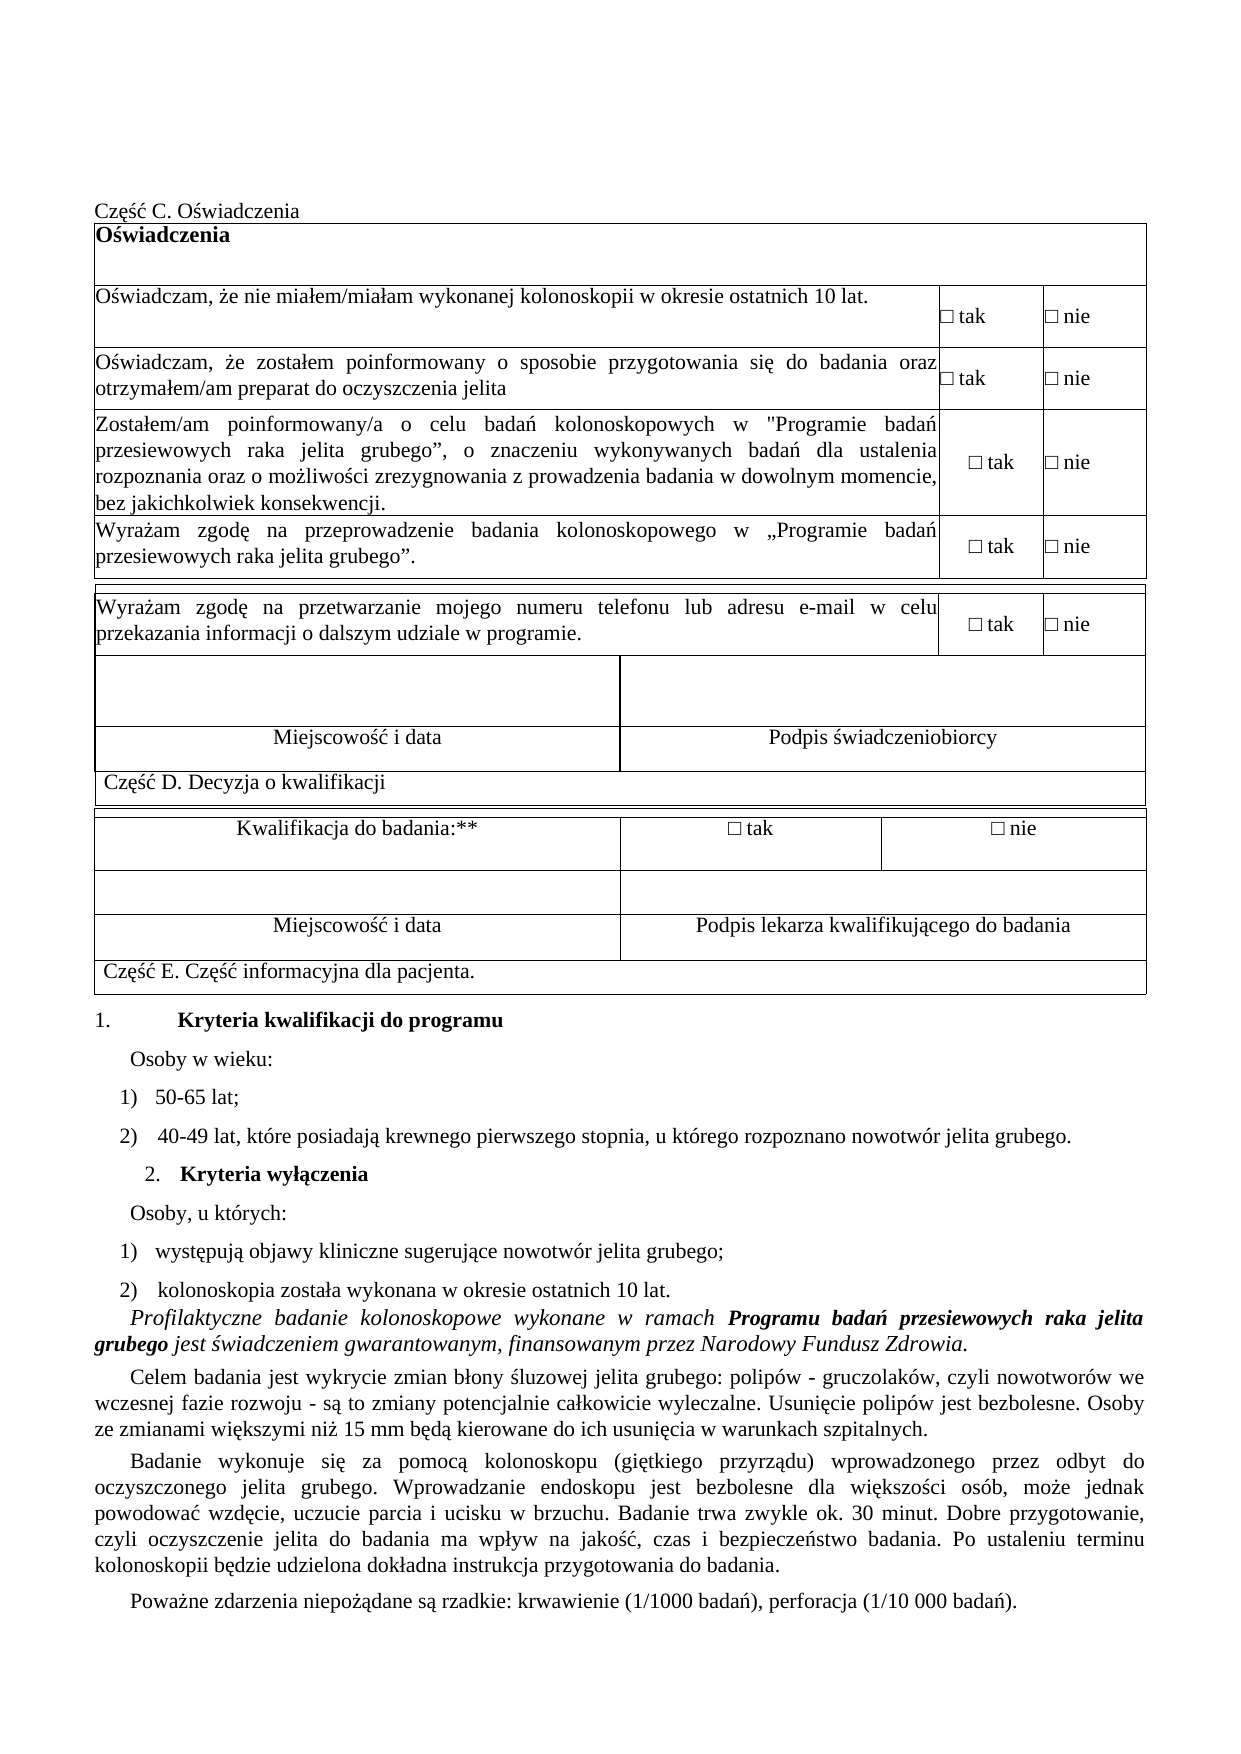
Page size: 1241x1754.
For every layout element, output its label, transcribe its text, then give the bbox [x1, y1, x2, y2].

text Część D. Decyzja o kwalifikacji [103, 772, 1137, 794]
table_cell [96, 656, 619, 726]
table_cell □ nie [1044, 410, 1146, 515]
table_cell Wyrażam zgodę na przeprowadzenie badania kolonoskopowego w „Programie badań przesiewowych raka jelita grubego”. [95, 516, 939, 578]
table_cell Podpis lekarza kwalifikującego do badania [621, 915, 1146, 960]
table_header □ nie [1044, 594, 1145, 655]
table_cell [95, 871, 620, 914]
table_header □ tak [939, 594, 1043, 655]
list 50-65 lat; [119, 1074, 1146, 1112]
table_cell [621, 871, 1146, 914]
table_cell Oświadczam, że zostałem poinformowany o sposobie przygotowania się do badania oraz otrzymałem/am preparat do oczyszczenia jelita [95, 348, 939, 409]
table_cell □ tak [940, 516, 1043, 578]
table_header Wyrażam zgodę na przetwarzanie mojego numeru telefonu lub adresu e-mail w celu przekazania informacji o dalszym udziale w programie. [96, 594, 938, 655]
text Poważne zdarzenia niepożądane są rzadkie: krwawienie (1/1000 badań), perforacja (1/10 000 badań). [94, 1578, 1146, 1617]
text Osoby, u których: [94, 1189, 1146, 1228]
table_header Oświadczenia [95, 224, 1146, 285]
table_header □ tak [621, 818, 881, 870]
table_cell Miejscowość i data [96, 727, 619, 771]
table_cell □ nie [1044, 516, 1146, 578]
text Część E. Część informacyjna dla pacjenta. [103, 961, 1137, 983]
list 40-49 lat, które posiadają krewnego pierwszego stopnia, u którego rozpoznano nowotwór jelita grubego. [119, 1112, 1146, 1151]
table_cell □ tak [940, 286, 1043, 347]
table_cell □ nie [1044, 286, 1146, 347]
list Kryteria wyłączenia [144, 1151, 1146, 1189]
table_header Kwalifikacja do badania:** [95, 818, 620, 870]
text Część C. Oświadczenia [94, 201, 1146, 223]
text Badanie wykonuje się za pomocą kolonoskopu (giętkiego przyrządu) wprowadzonego przez odbyt do oczyszczonego jelita grubego. Wprowadzanie endoskopu jest bezbolesne dla większości osób, może jednak powodować wzdęcie, uczucie parcia i ucisku w brzuchu. Badanie trwa zwykle ok. 30 minut. Dobre przygotowanie, czyli oczyszczenie jelita do badania ma wpływ na jakość, czas i bezpieczeństwo badania. Po ustaleniu terminu kolonoskopii będzie udzielona dokładna instrukcja przygotowania do badania. [94, 1448, 1146, 1578]
table_cell Zostałem/am poinformowany/a o celu badań kolonoskopowych w "Programie badań przesiewowych raka jelita grubego”, o znaczeniu wykonywanych badań dla ustalenia rozpoznania oraz o możliwości zrezygnowania z prowadzenia badania w dowolnym momencie, bez jakichkolwiek konsekwencji. [95, 410, 939, 515]
list Kryteria kwalifikacji do programu [94, 997, 1146, 1035]
table_cell [621, 656, 1145, 726]
text Osoby w wieku: [94, 1035, 1146, 1074]
list kolonoskopia została wykonana w okresie ostatnich 10 lat. [119, 1266, 1146, 1305]
list występują objawy kliniczne sugerujące nowotwór jelita grubego; [119, 1228, 1146, 1266]
table_cell Oświadczam, że nie miałem/miałam wykonanej kolonoskopii w okresie ostatnich 10 lat. [95, 286, 939, 347]
table_header □ nie [882, 818, 1146, 870]
table_cell □ tak [940, 410, 1043, 515]
text Profilaktyczne badanie kolonoskopowe wykonane w ramach Programu badań przesiewowych raka jelita grubego jest świadczeniem gwarantowanym, finansowanym przez Narodowy Fundusz Zdrowia. [94, 1305, 1146, 1357]
table_cell □ tak [940, 348, 1043, 409]
text Celem badania jest wykrycie zmian błony śluzowej jelita grubego: polipów - gruczolaków, czyli nowotworów we wczesnej fazie rozwoju - są to zmiany potencjalnie całkowicie wyleczalne. Usunięcie polipów jest bezbolesne. Osoby ze zmianami większymi niż 15 mm będą kierowane do ich usunięcia w warunkach szpitalnych. [94, 1363, 1146, 1441]
table_cell Miejscowość i data [95, 915, 620, 960]
table_cell Podpis świadczeniobiorcy [621, 727, 1145, 771]
table_cell □ nie [1044, 348, 1146, 409]
